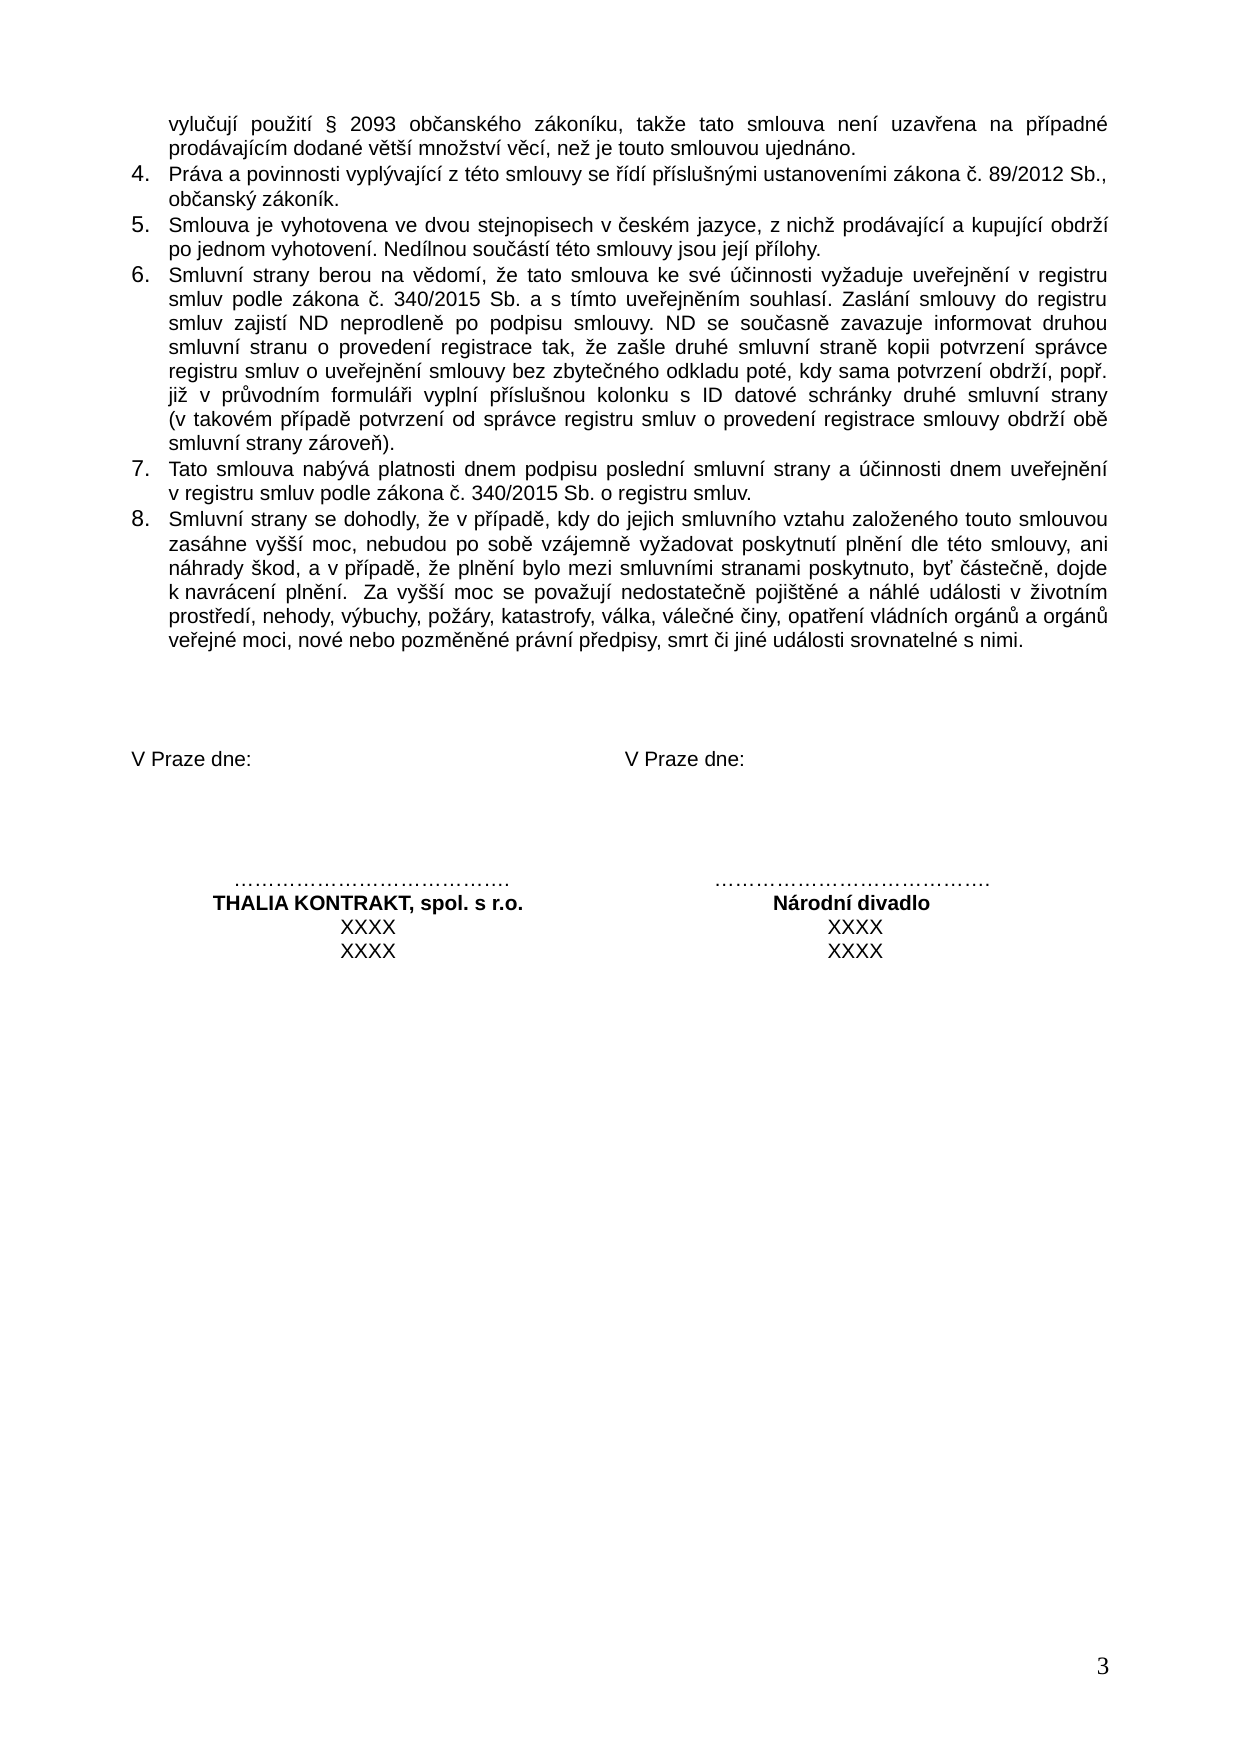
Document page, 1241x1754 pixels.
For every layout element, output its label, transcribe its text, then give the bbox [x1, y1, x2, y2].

list Práva a povinnosti vyplývající z této smlouvy se řídí příslušnými ustanoveními zákona č. 89/2012 Sb., občanský zákoník. [131, 160, 1109, 211]
list Smlouva je vyhotovena ve dvou stejnopisech v českém jazyce, z nichž prodávající a kupující obdrží po jednom vyhotovení. Nedílnou součástí této smlouvy jsou její přílohy. [131, 211, 1109, 261]
table_header …………………………………. THALIA KONTRAKT, spol. s r.o. XXXX XXXX [124, 867, 612, 963]
list Smluvní strany se dohodly, že v případě, kdy do jejich smluvního vztahu založeného touto smlouvou zasáhne vyšší moc, nebudou po sobě vzájemně vyžadovat poskytnutí plnění dle této smlouvy, ani náhrady škod, a v případě, že plnění bylo mezi smluvními stranami poskytnuto, byť částečně, dojde k navrácení plnění. Za vyšší moc se považují nedostatečně pojištěné a náhlé události v životním prostředí, nehody, výbuchy, požáry, katastrofy, válka, válečné činy, opatření vládních orgánů a orgánů veřejné moci, nové nebo pozměněné právní předpisy, smrt či jiné události srovnatelné s nimi. [131, 505, 1109, 651]
table_header …………………………………. Národní divadlo XXXX XXXX [612, 867, 1099, 963]
list Tato smlouva nabývá platnosti dnem podpisu poslední smluvní strany a účinnosti dnem uveřejnění v registru smluv podle zákona č. 340/2015 Sb. o registru smluv. [131, 455, 1109, 505]
text V Praze dne: V Praze dne: [131, 747, 1109, 771]
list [131, 112, 1109, 160]
list Smluvní strany berou na vědomí, že tato smlouva ke své účinnosti vyžaduje uveřejnění v registru smluv podle zákona č. 340/2015 Sb. a s tímto uveřejněním souhlasí. Zaslání smlouvy do registru smluv zajistí ND neprodleně po podpisu smlouvy. ND se současně zavazuje informovat druhou smluvní stranu o provedení registrace tak, že zašle druhé smluvní straně kopii potvrzení správce registru smluv o uveřejnění smlouvy bez zbytečného odkladu poté, kdy sama potvrzení obdrží, popř. již v průvodním formuláři vyplní příslušnou kolonku s ID datové schránky druhé smluvní strany (v takovém případě potvrzení od správce registru smluv o provedení registrace smlouvy obdrží obě smluvní strany zároveň). [131, 261, 1109, 455]
